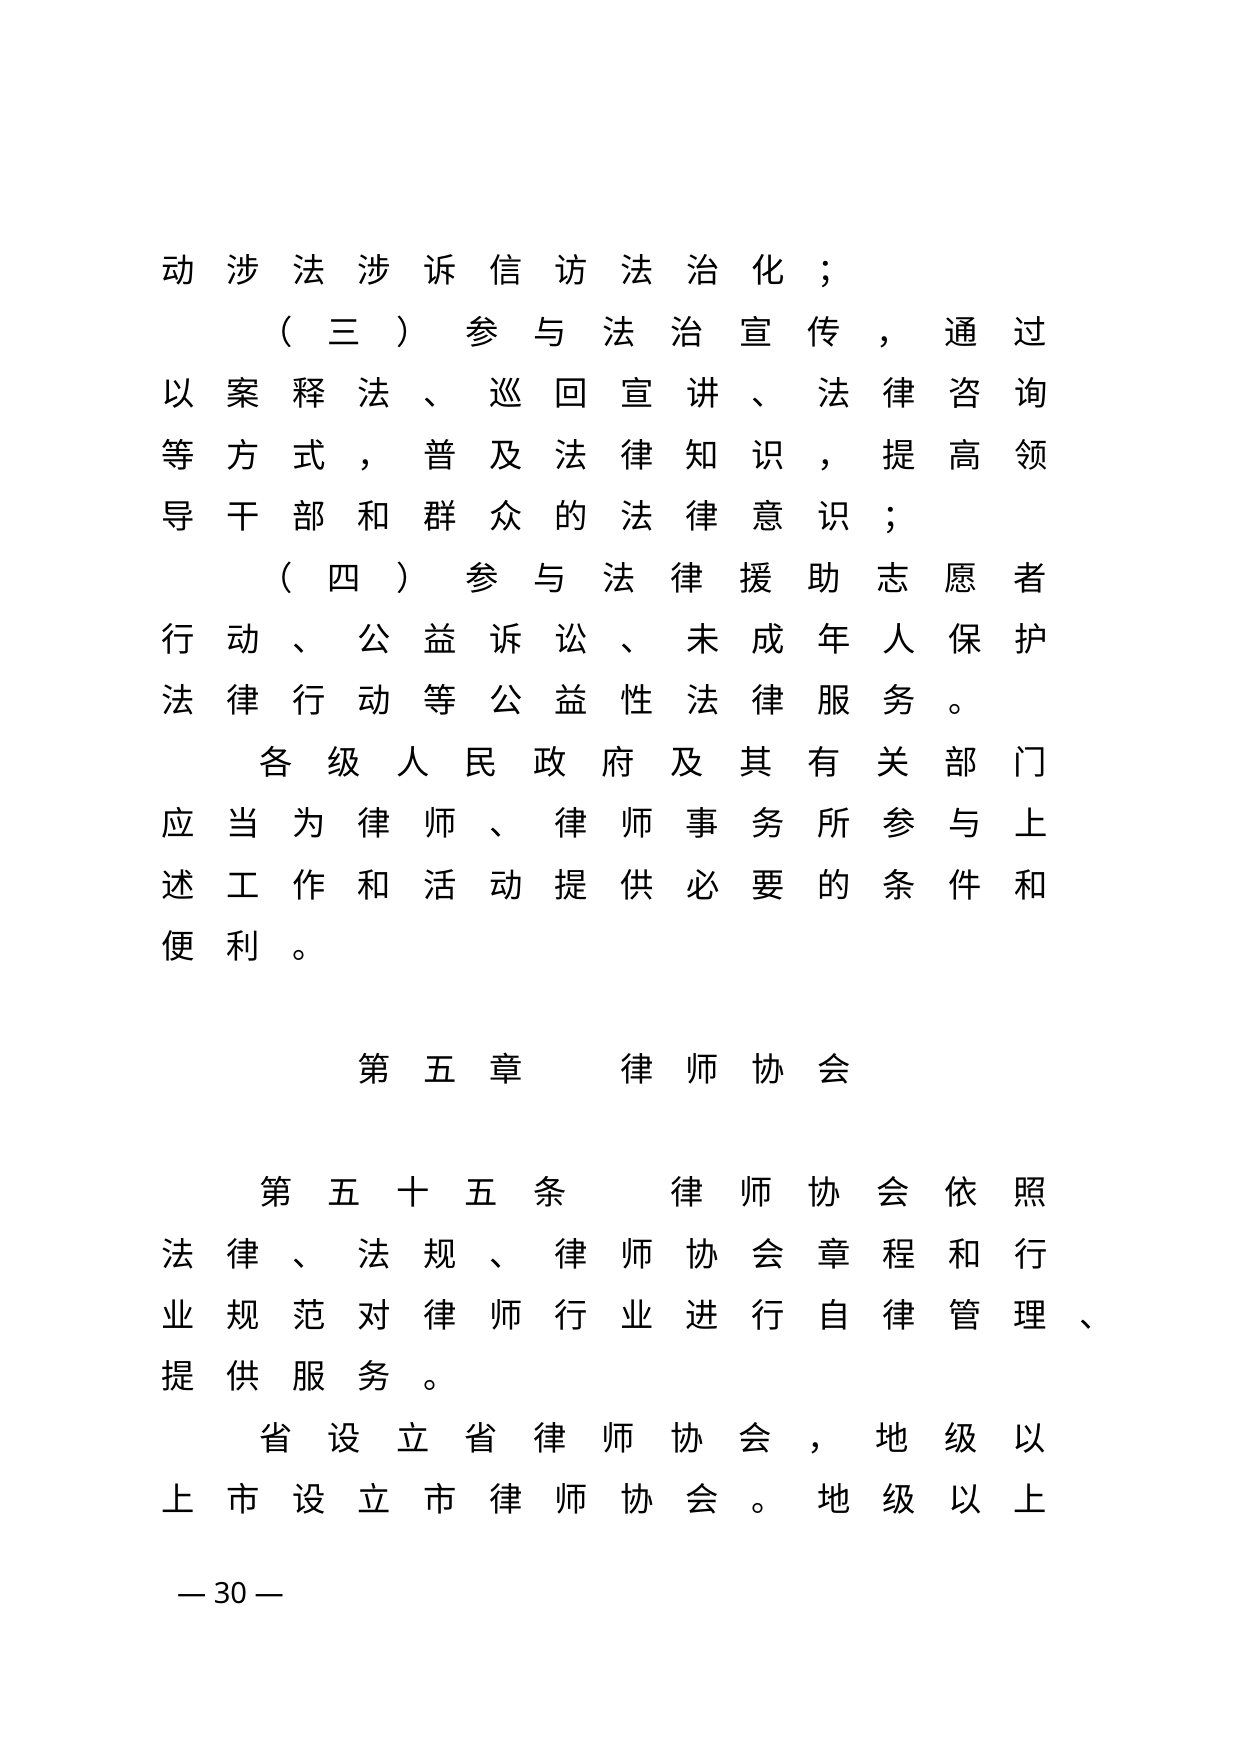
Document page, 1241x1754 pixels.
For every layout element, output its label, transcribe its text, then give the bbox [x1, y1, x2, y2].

text 各级人民政府及其有关部门应当为律师、律师事务所参与上述工作和活动提供必要的条件和便利。 [161, 729, 1079, 975]
text 第五章 律师协会 [161, 1036, 1079, 1098]
text 第五十五条 律师协会依照法律、法规、律师协会章程和行业规范对律师行业进行自律管理、提供服务。 [161, 1159, 1079, 1405]
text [161, 1405, 1079, 1528]
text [161, 237, 1079, 299]
text （四）参与法律援助志愿者行动、公益诉讼、未成年人保护法律行动等公益性法律服务。 [161, 545, 1079, 729]
text （三）参与法治宣传，通过以案释法、巡回宣讲、法律咨询等方式，普及法律知识，提高领导干部和群众的法律意识； [161, 299, 1079, 545]
